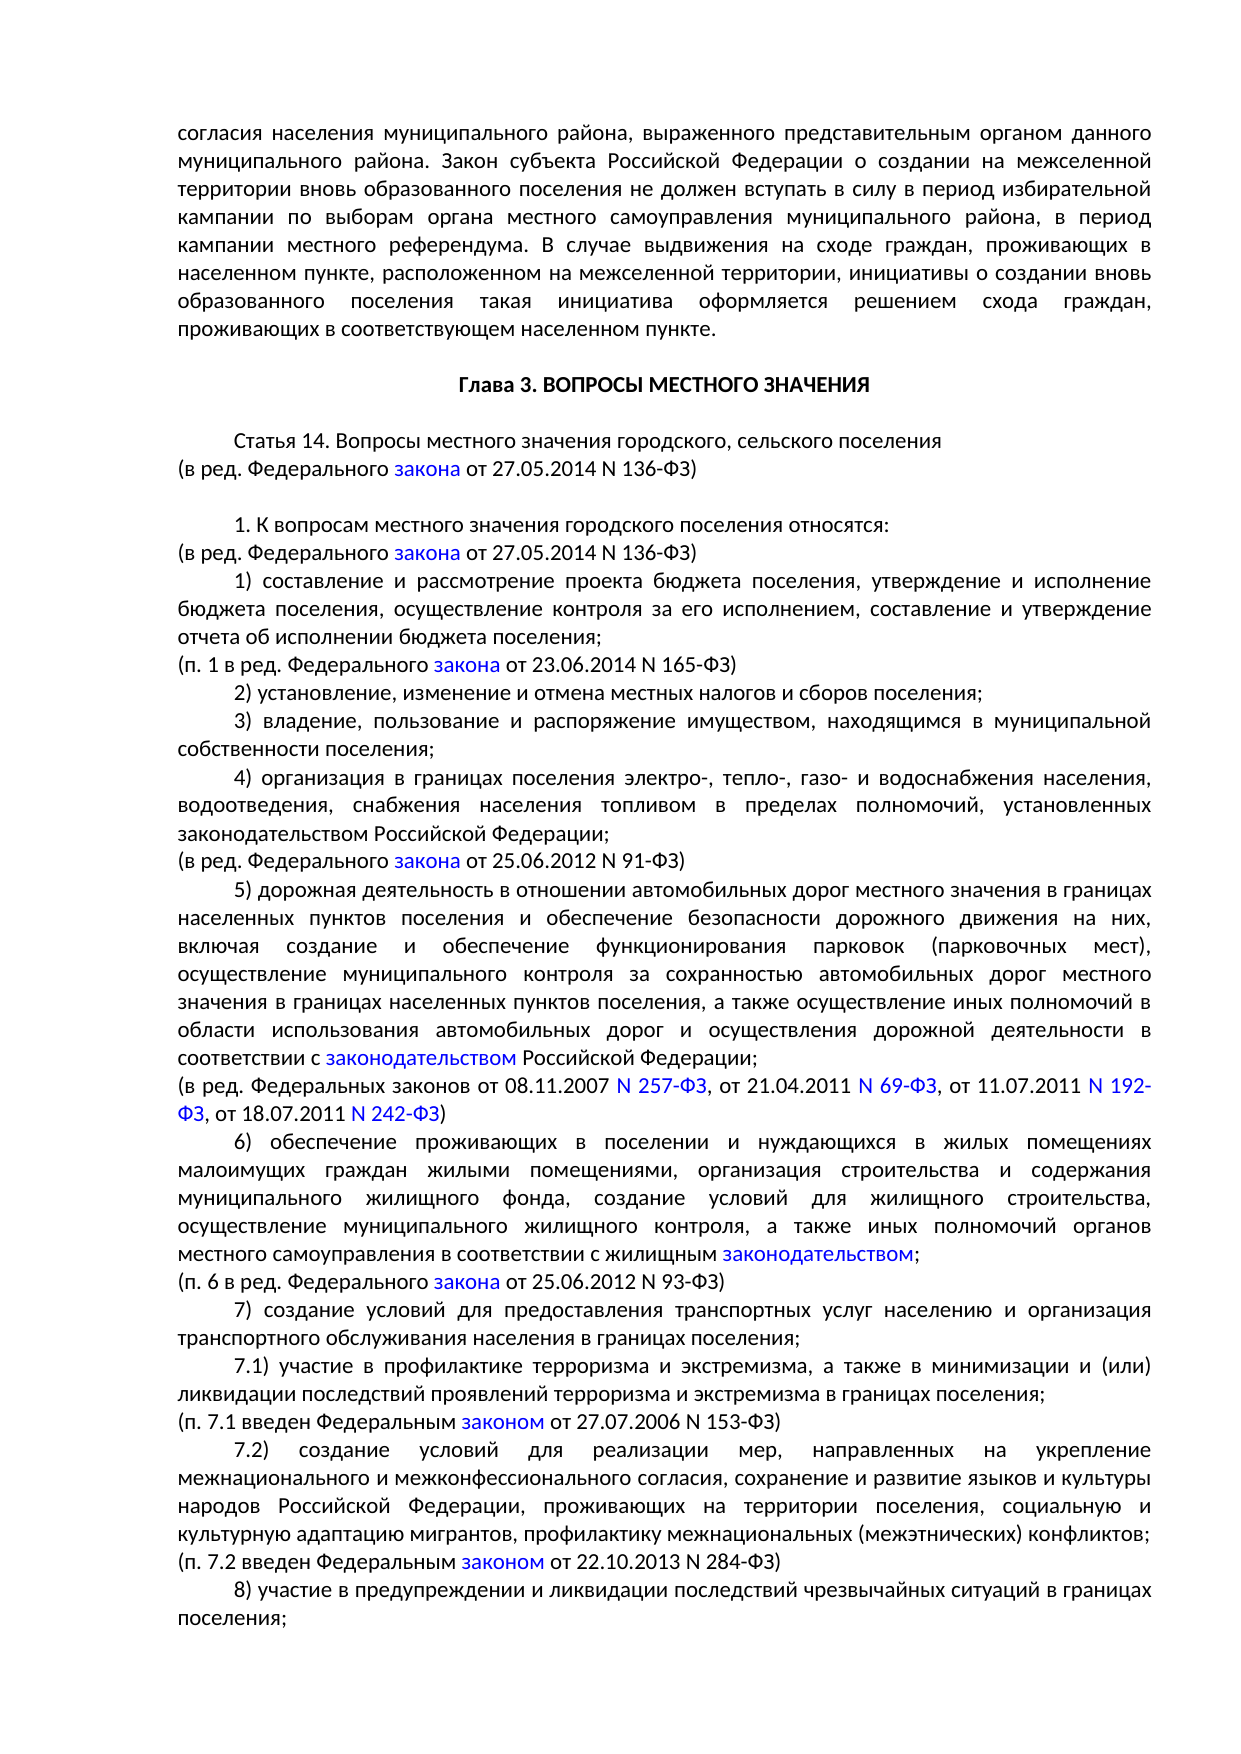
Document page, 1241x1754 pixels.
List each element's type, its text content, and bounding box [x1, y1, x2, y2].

text (п. 6 в ред. Федерального закона от 25.06.2012 N 93-ФЗ) [177, 1267, 1152, 1295]
text 7.2) создание условий для реализации мер, направленных на укрепление межнационального и межконфессионального согласия, сохранение и развитие языков и культуры народов Российской Федерации, проживающих на территории поселения, социальную и культурную адаптацию мигрантов, профилактику межнациональных (межэтнических) конфликтов; [177, 1435, 1152, 1547]
text (п. 7.1 введен Федеральным законом от 27.07.2006 N 153-ФЗ) [177, 1407, 1152, 1435]
text 7.1) участие в профилактике терроризма и экстремизма, а также в минимизации и (или) ликвидации последствий проявлений терроризма и экстремизма в границах поселения; [177, 1351, 1152, 1407]
text (в ред. Федерального закона от 27.05.2014 N 136-ФЗ) [177, 538, 1152, 566]
text 1) составление и рассмотрение проекта бюджета поселения, утверждение и исполнение бюджета поселения, осуществление контроля за его исполнением, составление и утверждение отчета об исполнении бюджета поселения; [177, 566, 1152, 651]
text (п. 7.2 введен Федеральным законом от 22.10.2013 N 284-ФЗ) [177, 1547, 1152, 1575]
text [177, 118, 1152, 342]
text 2) установление, изменение и отмена местных налогов и сборов поселения; [177, 678, 1152, 707]
text 8) участие в предупреждении и ликвидации последствий чрезвычайных ситуаций в границах поселения; [177, 1575, 1152, 1631]
text 3) владение, пользование и распоряжение имуществом, находящимся в муниципальной собственности поселения; [177, 707, 1152, 763]
text 6) обеспечение проживающих в поселении и нуждающихся в жилых помещениях малоимущих граждан жилыми помещениями, организация строительства и содержания муниципального жилищного фонда, создание условий для жилищного строительства, осуществление муниципального жилищного контроля, а также иных полномочий органов местного самоуправления в соответствии с жилищным законодательством; [177, 1127, 1152, 1267]
text 4) организация в границах поселения электро-, тепло-, газо- и водоснабжения населения, водоотведения, снабжения населения топливом в пределах полномочий, установленных законодательством Российской Федерации; [177, 763, 1152, 847]
text (п. 1 в ред. Федерального закона от 23.06.2014 N 165-ФЗ) [177, 651, 1152, 678]
text (в ред. Федерального закона от 27.05.2014 N 136-ФЗ) [177, 454, 1152, 482]
text Статья 14. Вопросы местного значения городского, сельского поселения [177, 426, 1152, 454]
text 5) дорожная деятельность в отношении автомобильных дорог местного значения в границах населенных пунктов поселения и обеспечение безопасности дорожного движения на них, включая создание и обеспечение функционирования парковок (парковочных мест), осуществление муниципального контроля за сохранностью автомобильных дорог местного значения в границах населенных пунктов поселения, а также осуществление иных полномочий в области использования автомобильных дорог и осуществления дорожной деятельности в соответствии с законодательством Российской Федерации; [177, 875, 1152, 1071]
text 7) создание условий для предоставления транспортных услуг населению и организация транспортного обслуживания населения в границах поселения; [177, 1295, 1152, 1351]
text (в ред. Федеральных законов от 08.11.2007 N 257-ФЗ, от 21.04.2011 N 69-ФЗ, от 11.07.2011 N 192-ФЗ, от 18.07.2011 N 242-ФЗ) [177, 1071, 1152, 1127]
text (в ред. Федерального закона от 25.06.2012 N 91-ФЗ) [177, 847, 1152, 875]
text 1. К вопросам местного значения городского поселения относятся: [177, 510, 1152, 538]
title Глава 3. ВОПРОСЫ МЕСТНОГО ЗНАЧЕНИЯ [177, 370, 1152, 398]
